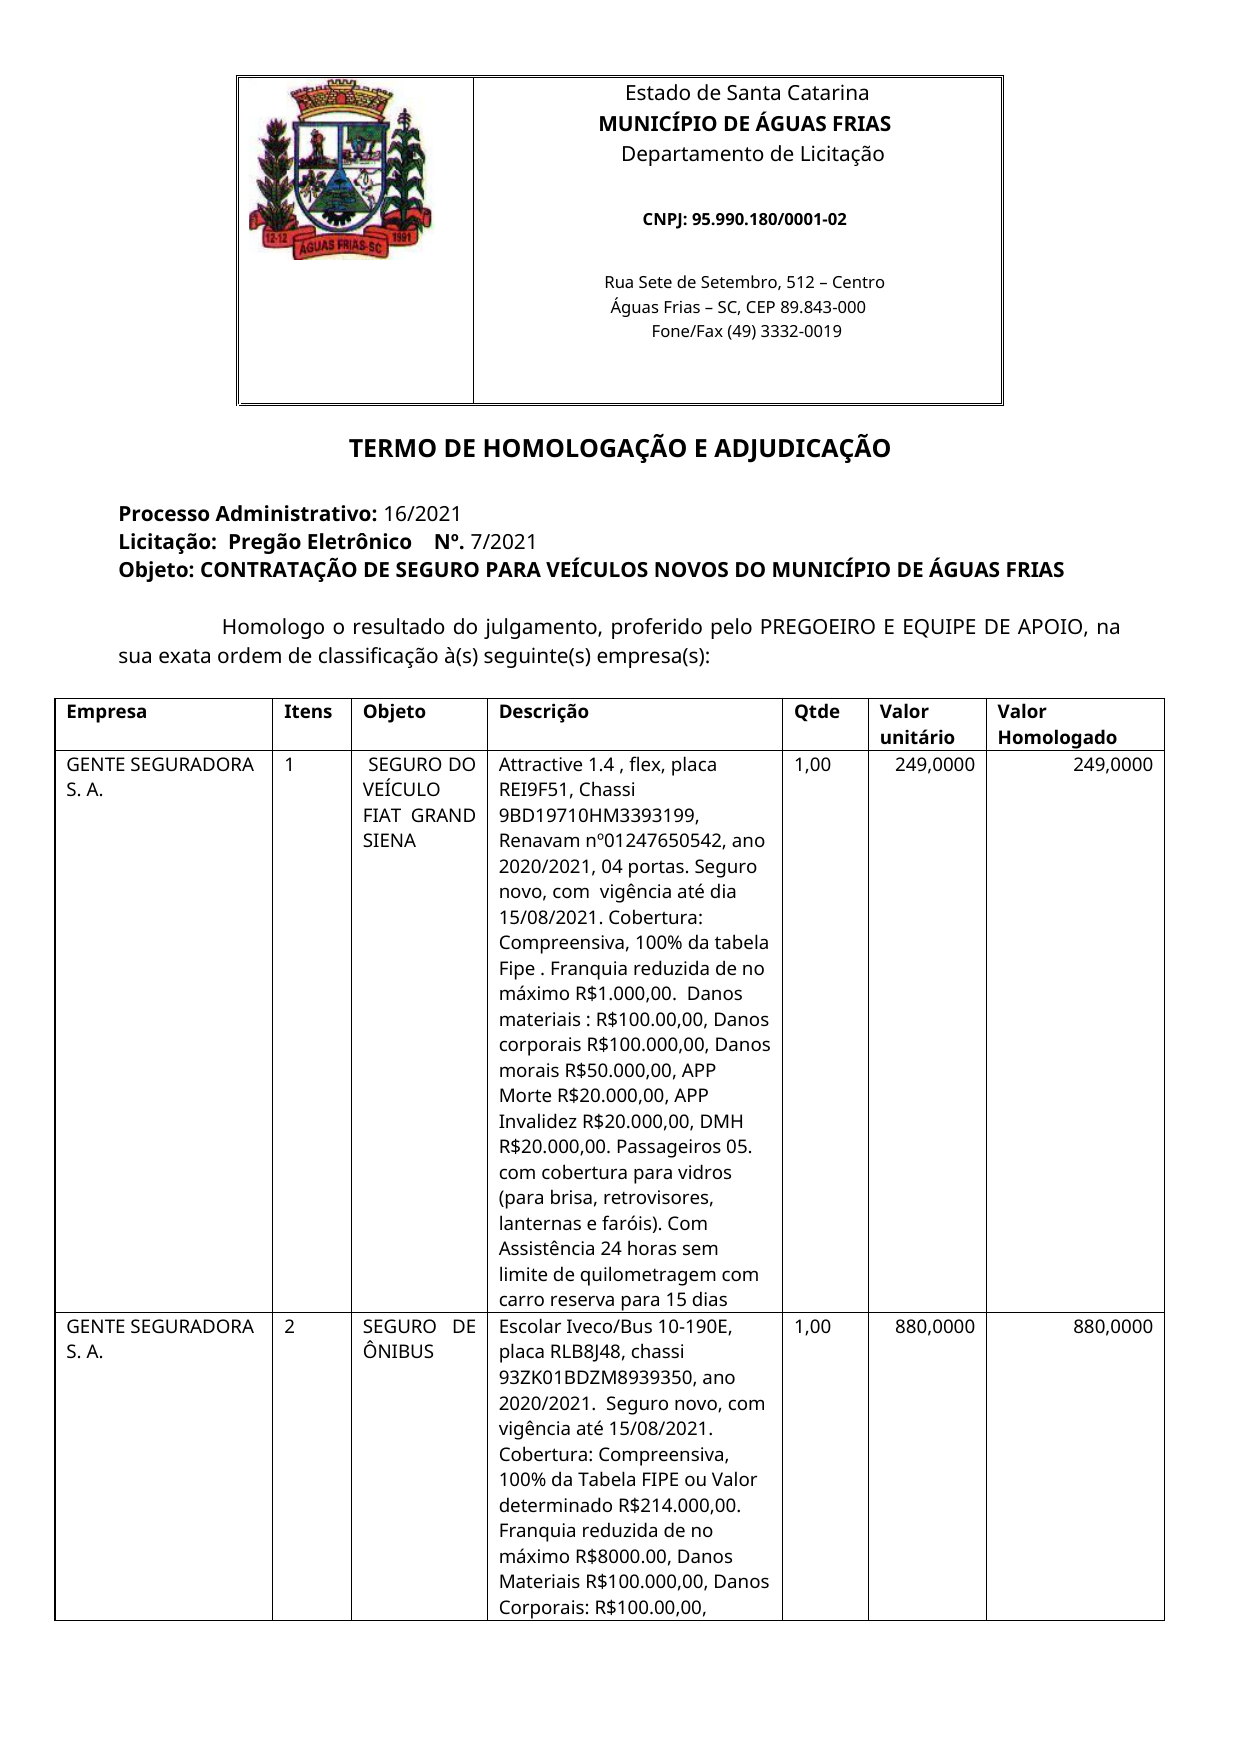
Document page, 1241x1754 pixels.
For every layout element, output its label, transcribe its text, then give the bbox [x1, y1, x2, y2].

table_header Valor unitário [869, 699, 986, 750]
text Homologo o resultado do julgamento, proferido pelo PREGOEIRO E EQUIPE DE APOIO, na sua exata ordem de classificação à(s) seguinte(s) empresa(s): [118, 612, 1122, 669]
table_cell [488, 1313, 782, 1619]
text Objeto: CONTRATAÇÃO DE SEGURO PARA VEÍCULOS NOVOS DO MUNICÍPIO DE ÁGUAS FRIAS [118, 556, 1122, 584]
table_header Valor Homologado [987, 699, 1164, 750]
table_cell GENTE SEGURADORA S. A. [56, 751, 272, 1312]
table_cell 880,0000 [987, 1313, 1164, 1619]
table_cell SEGURO DE ÔNIBUS [352, 1313, 487, 1619]
table_header Objeto [352, 699, 487, 750]
text Licitação: Pregão Eletrônico Nº. 7/2021 [118, 527, 1122, 556]
table_cell 1,00 [783, 1313, 868, 1619]
table_cell 249,0000 [869, 751, 986, 1312]
picture [248, 78, 435, 260]
table_cell 1,00 [783, 751, 868, 1312]
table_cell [56, 1313, 272, 1619]
text TERMO DE HOMOLOGAÇÃO E ADJUDICAÇÃO [118, 431, 1122, 464]
table_header Descrição [488, 699, 782, 750]
table_cell Attractive 1.4 , flex, placa REI9F51, Chassi 9BD19710HM3393199, Renavam nº01247650542, ano 2020/2021, 04 portas. Seguro novo, com vigência até dia 15/08/2021. Cobertura: Compreensiva, 100% da tabela Fipe . Franquia reduzida de no máximo R$1.000,00. Danos materiais : R$100.00,00, Danos corporais R$100.000,00, Danos morais R$50.000,00, APP Morte R$20.000,00, APP Invalidez R$20.000,00, DMH R$20.000,00. Passageiros 05. com cobertura para vidros (para brisa, retrovisores, lanternas e faróis). Com Assistência 24 horas sem limite de quilometragem com carro reserva para 15 dias [488, 751, 782, 1312]
table_header Qtde [783, 699, 868, 750]
table_header Itens [273, 699, 351, 750]
table_cell 880,0000 [869, 1313, 986, 1619]
table_cell 249,0000 [987, 751, 1164, 1312]
table_cell SEGURO DO VEÍCULO FIAT GRAND SIENA [352, 751, 487, 1312]
table_cell 1 [273, 751, 351, 1312]
table_header Empresa [56, 699, 272, 750]
text Processo Administrativo: 16/2021 [118, 499, 1122, 527]
table_cell 2 [273, 1313, 351, 1619]
